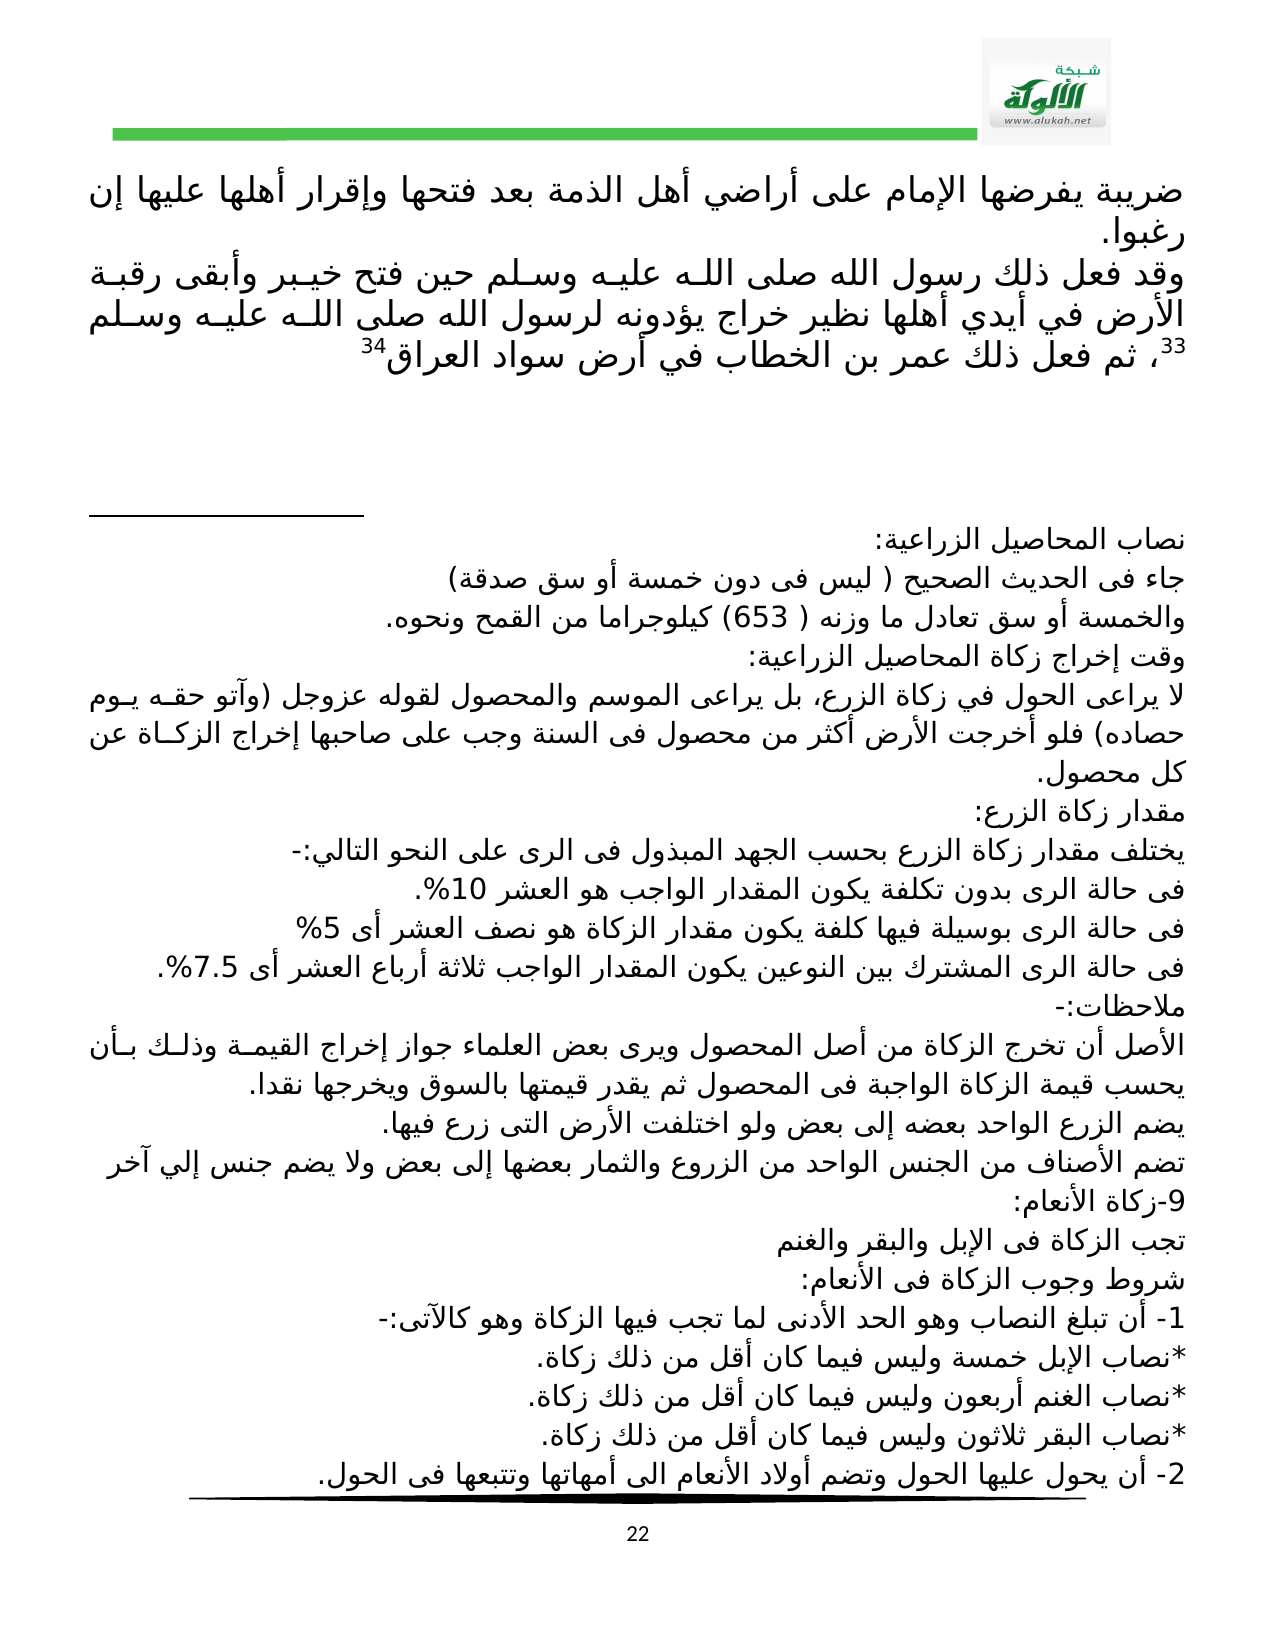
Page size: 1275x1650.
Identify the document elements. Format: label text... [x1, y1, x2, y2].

text وقد فعل ذلك رسول الله صلى الله عليه وسلم حين فتح خيبر وأبقى رقبة الأرض في أيدي أهلها نظير خراج يؤدونه لرسول الله صلى الله عليه وسلم ، ثم فعل ذلك عمر بن الخطاب في أرض سواد العراق [89, 252, 1186, 376]
list ما وضع على رقاب الأرضين من حقوق تؤدى عنها . وهو جزء معين من الخارج منها كالربع والثلث ونحوهما وقد يكون نصف الخارج. وهذا المورد ضريبة يفرضها الإمام على أراضي أهل الذمة بعد فتحها وإقرار أهلها عليها إن رغبوا. [89, 169, 1186, 252]
